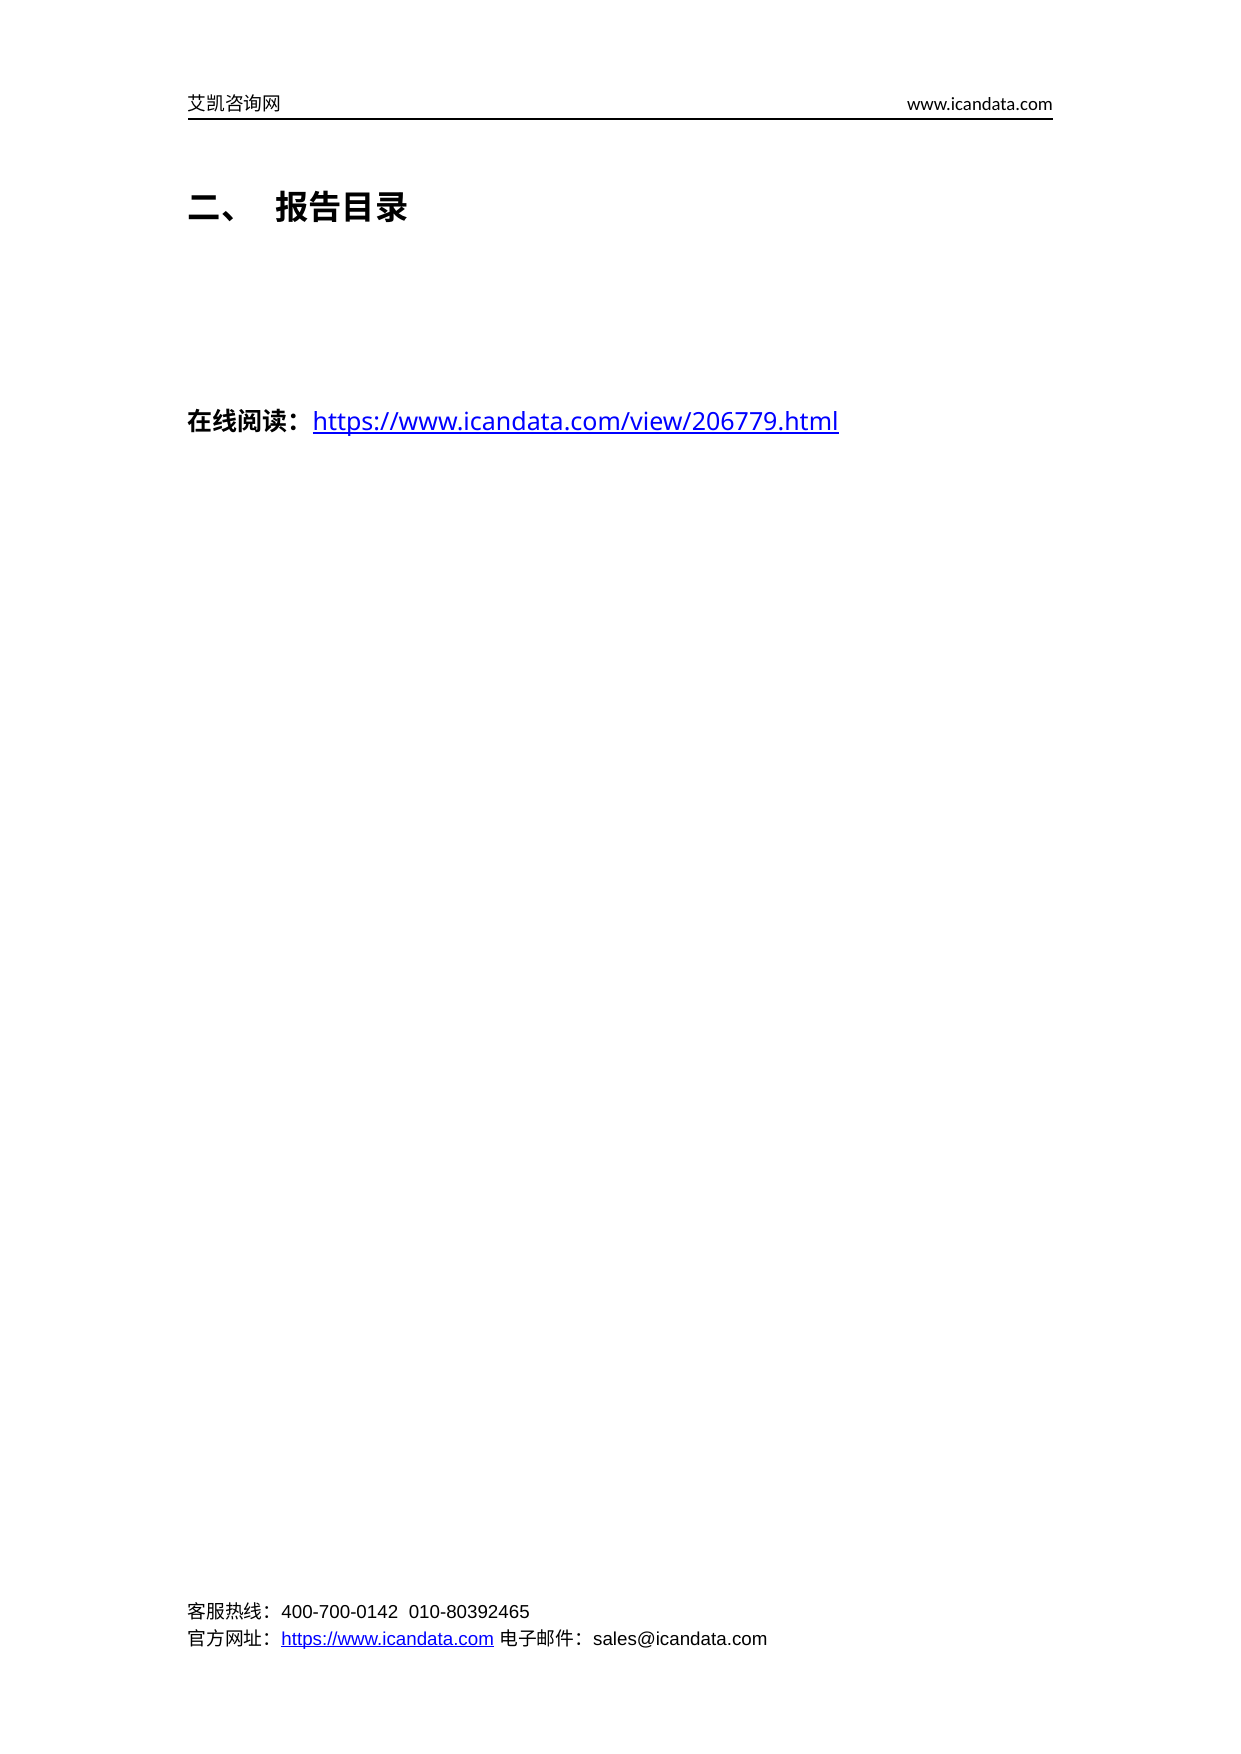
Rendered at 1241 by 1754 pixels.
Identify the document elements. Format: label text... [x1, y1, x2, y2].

subtitle 报告目录 [187, 172, 1053, 237]
text 在线阅读：https://www.icandata.com/view/206779.html [187, 387, 1053, 452]
